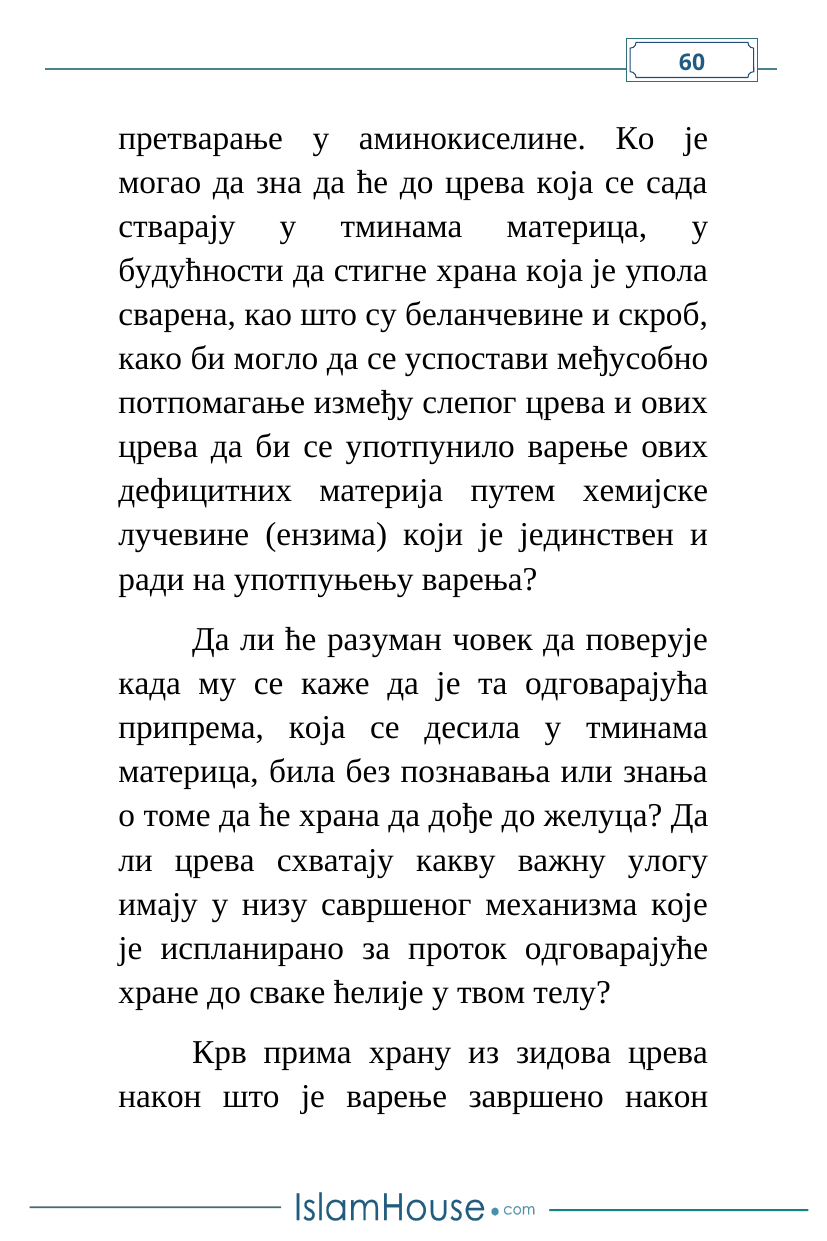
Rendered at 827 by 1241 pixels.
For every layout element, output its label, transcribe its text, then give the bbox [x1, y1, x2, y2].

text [118, 118, 709, 597]
text Да ли ће разуман човек да поверује када му се каже да је та одговарајућа припрема, која се десила у тминама материца, била без познавања или знања о томе да ће храна да дође до желуца? Да ли црева схватају какву важну улогу имају у низу савршеног механизма које је испланирано за проток одговарајуће хране до сваке ћелије у твом телу? [118, 619, 709, 1010]
picture [288, 1187, 809, 1228]
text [118, 1033, 709, 1115]
picture [22, 1186, 282, 1224]
